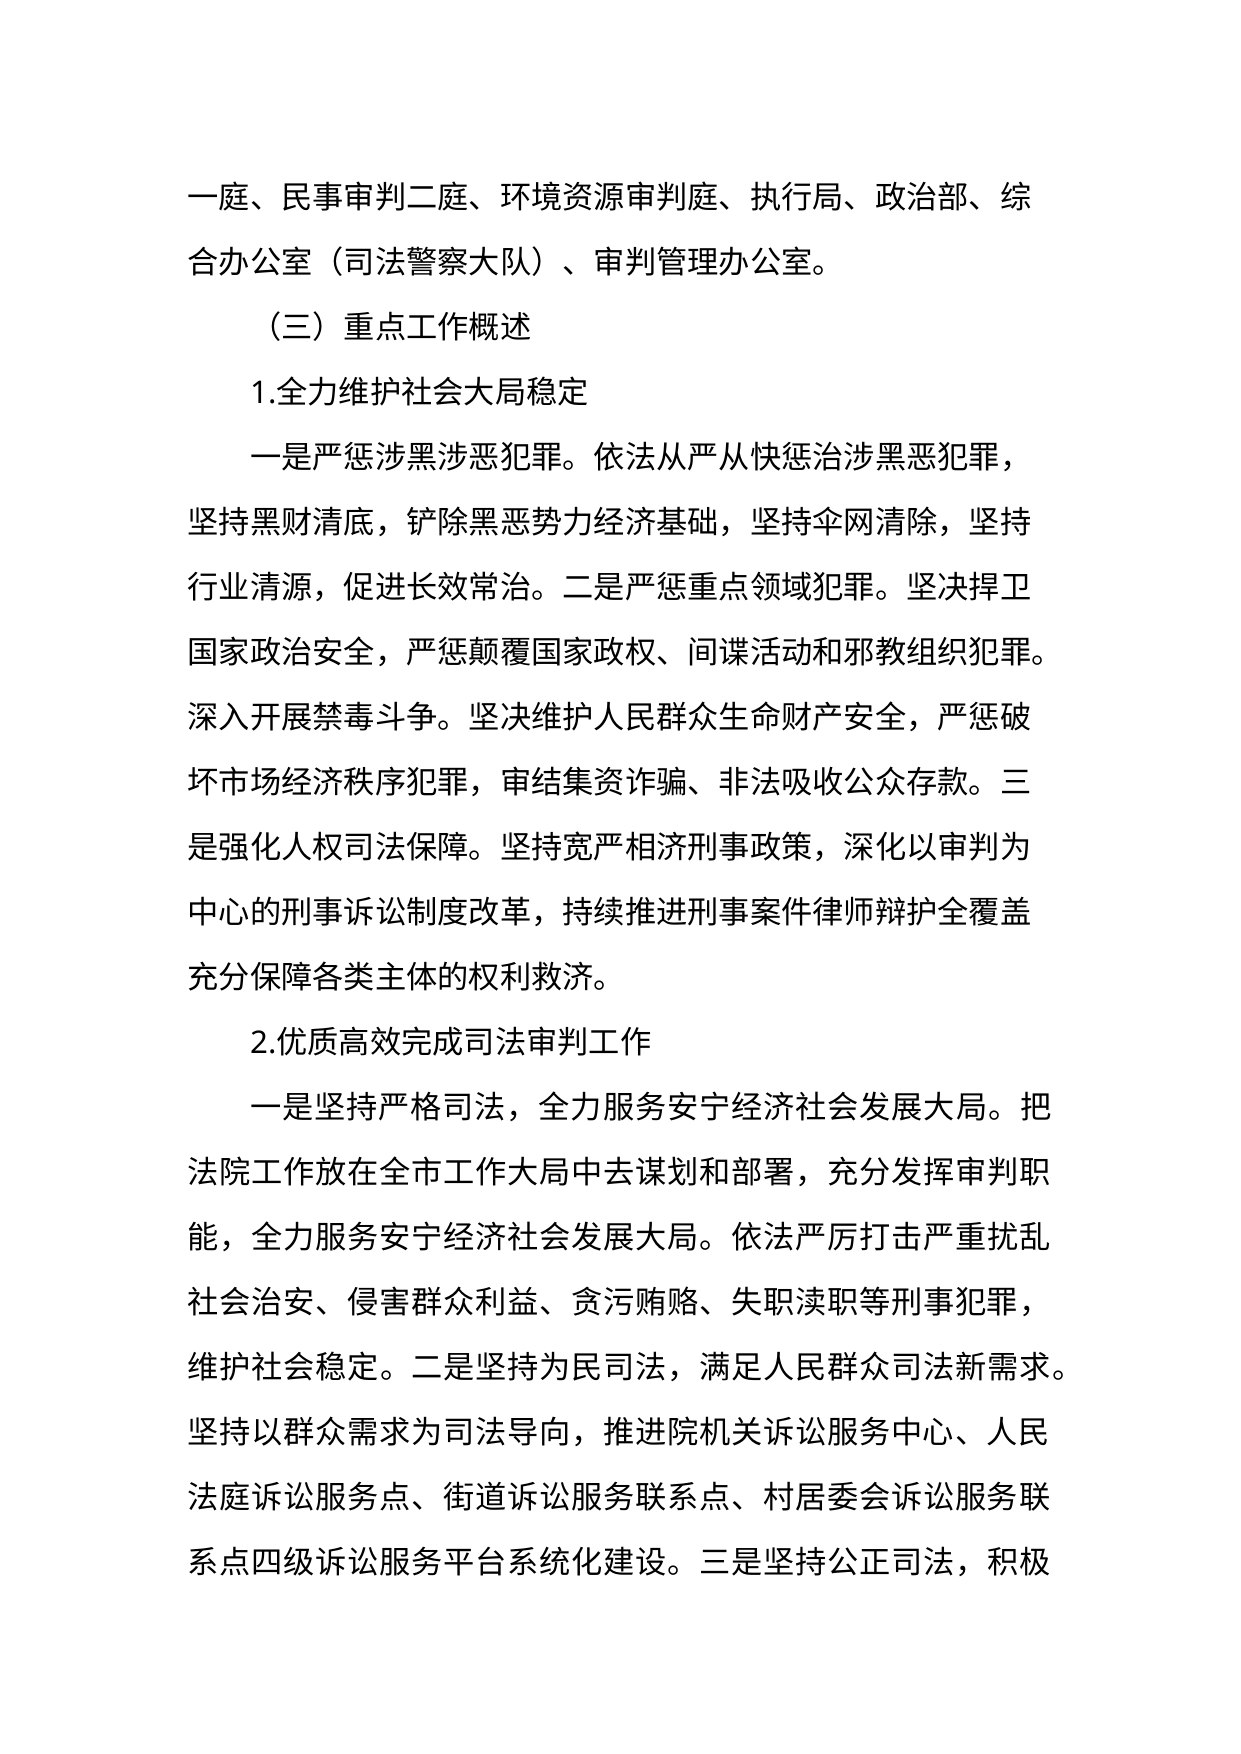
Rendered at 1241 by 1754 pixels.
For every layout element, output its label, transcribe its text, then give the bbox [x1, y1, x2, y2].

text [187, 162, 1053, 292]
text （三）重点工作概述 [187, 292, 1053, 357]
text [187, 1072, 1053, 1592]
text 1.全力维护社会大局稳定 [187, 357, 1053, 422]
text 一是严惩涉黑涉恶犯罪。依法从严从快惩治涉黑恶犯罪，坚持黑财清底，铲除黑恶势力经济基础，坚持伞网清除，坚持行业清源，促进长效常治。二是严惩重点领域犯罪。坚决捍卫国家政治安全，严惩颠覆国家政权、间谍活动和邪教组织犯罪。深入开展禁毒斗争。坚决维护人民群众生命财产安全，严惩破坏市场经济秩序犯罪，审结集资诈骗、非法吸收公众存款。三是强化人权司法保障。坚持宽严相济刑事政策，深化以审判为中心的刑事诉讼制度改革，持续推进刑事案件律师辩护全覆盖充分保障各类主体的权利救济。 [187, 422, 1053, 1007]
text 2.优质高效完成司法审判工作 [187, 1007, 1053, 1072]
